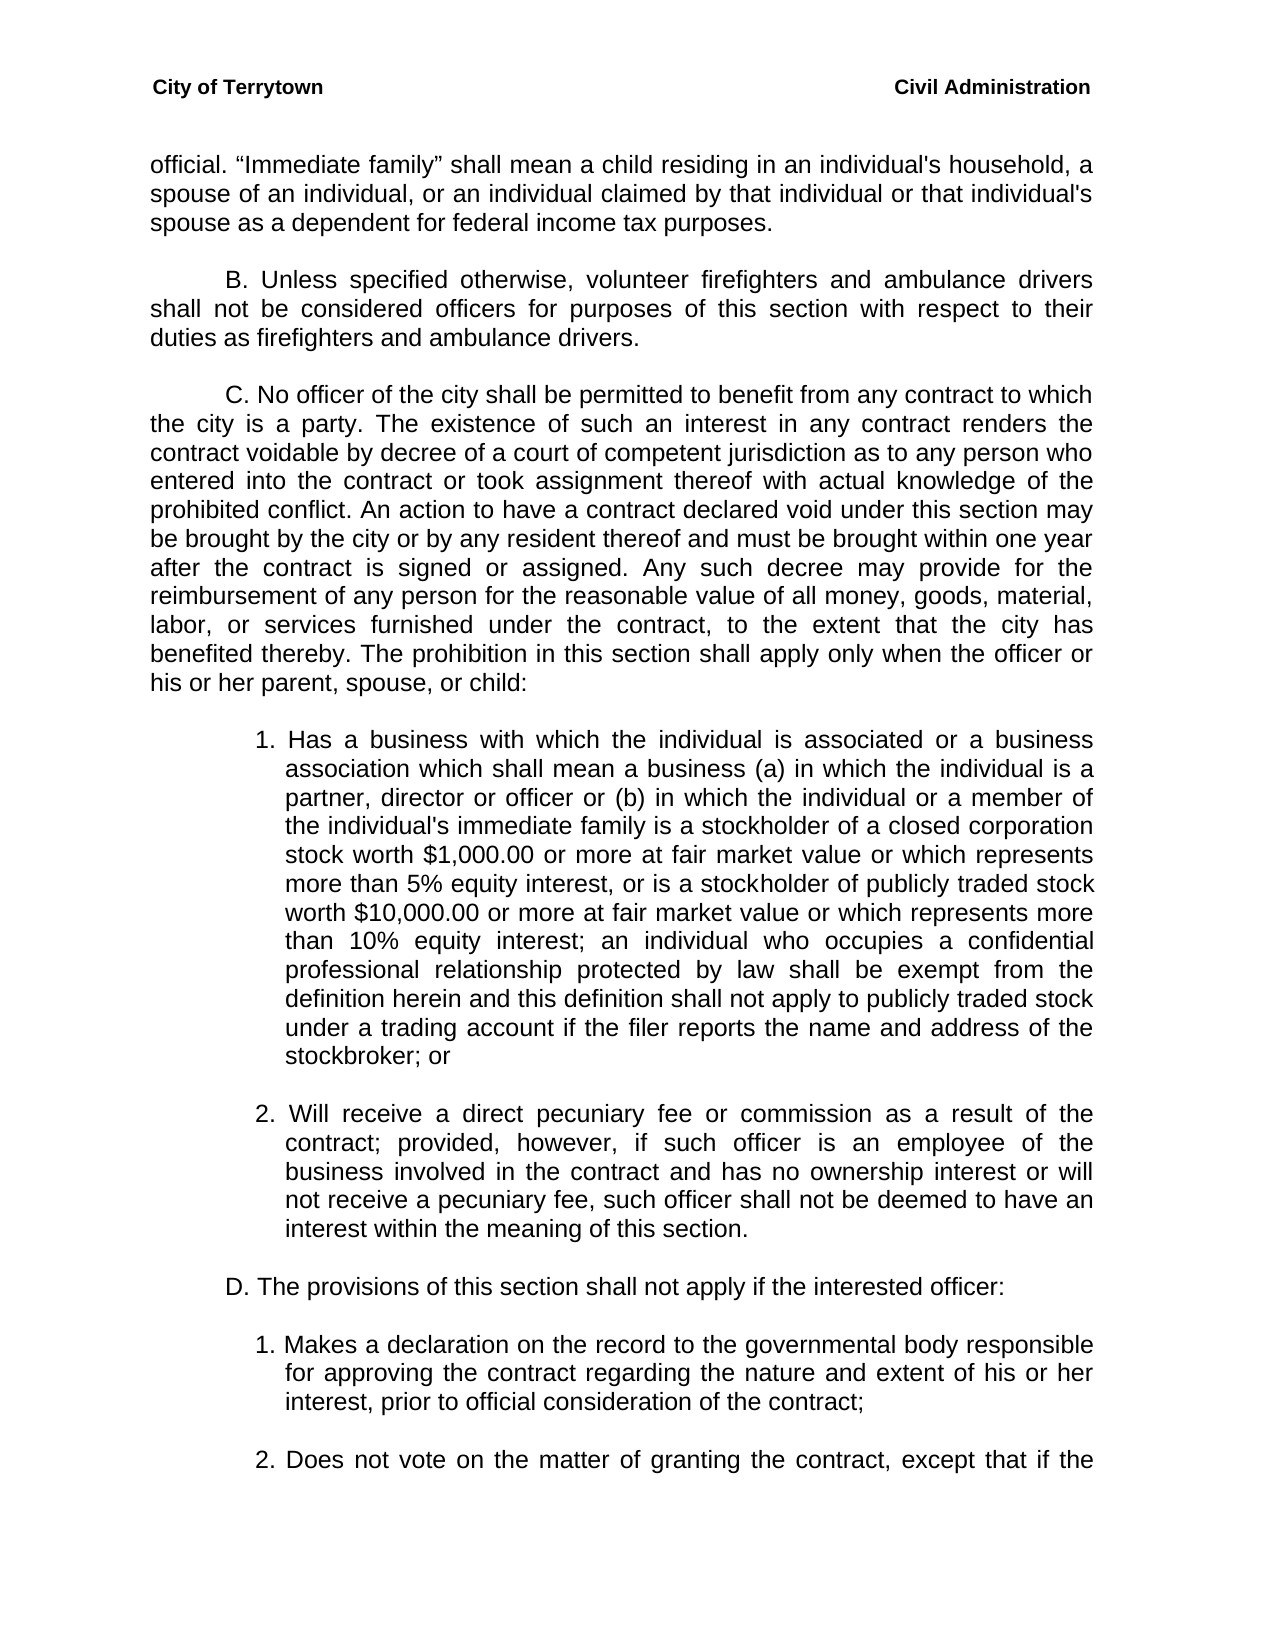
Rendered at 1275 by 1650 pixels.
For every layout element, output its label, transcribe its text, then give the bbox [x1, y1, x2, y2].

text 2. Will receive a direct pecuniary fee or commission as a result of the contract; provided, however, if such officer is an employee of the business involved in the contract and has no ownership interest or will not receive a pecuniary fee, such officer shall not be deemed to have an interest within the meaning of this section. [255, 1099, 1095, 1243]
text 1. Has a business with which the individual is associated or a business association which shall mean a business (a) in which the individual is a partner, director or officer or (b) in which the individual or a member of the individual's immediate family is a stockholder of a closed corporation stock worth $1,000.00 or more at fair market value or which represents more than 5% equity interest, or is a stockholder of publicly traded stock worth $10,000.00 or more at fair market value or which represents more than 10% equity interest; an individual who occupies a confidential professional relationship protected by law shall be exempt from the definition herein and this definition shall not apply to publicly traded stock under a trading account if the filer reports the name and address of the stockbroker; or [255, 725, 1095, 1070]
text B. Unless specified otherwise, volunteer firefighters and ambulance drivers shall not be considered officers for purposes of this section with respect to their duties as firefighters and ambulance drivers. [150, 265, 1095, 351]
text D. The provisions of this section shall not apply if the interested officer: [150, 1272, 1095, 1301]
text 1. Makes a declaration on the record to the governmental body responsible for approving the contract regarding the nature and extent of his or her interest, prior to official consideration of the contract; [255, 1329, 1095, 1416]
text C. No officer of the city shall be permitted to benefit from any contract to which the city is a party. The existence of such an interest in any contract renders the contract voidable by decree of a court of competent jurisdiction as to any person who entered into the contract or took assignment thereof with actual knowledge of the prohibited conflict. An action to have a contract declared void under this section may be brought by the city or by any resident thereof and must be brought within one year after the contract is signed or assigned. Any such decree may provide for the reimbursement of any person for the reasonable value of all money, goods, material, labor, or services furnished under the contract, to the extent that the city has benefited thereby. The prohibition in this section shall apply only when the officer or his or her parent, spouse, or child: [150, 380, 1095, 696]
